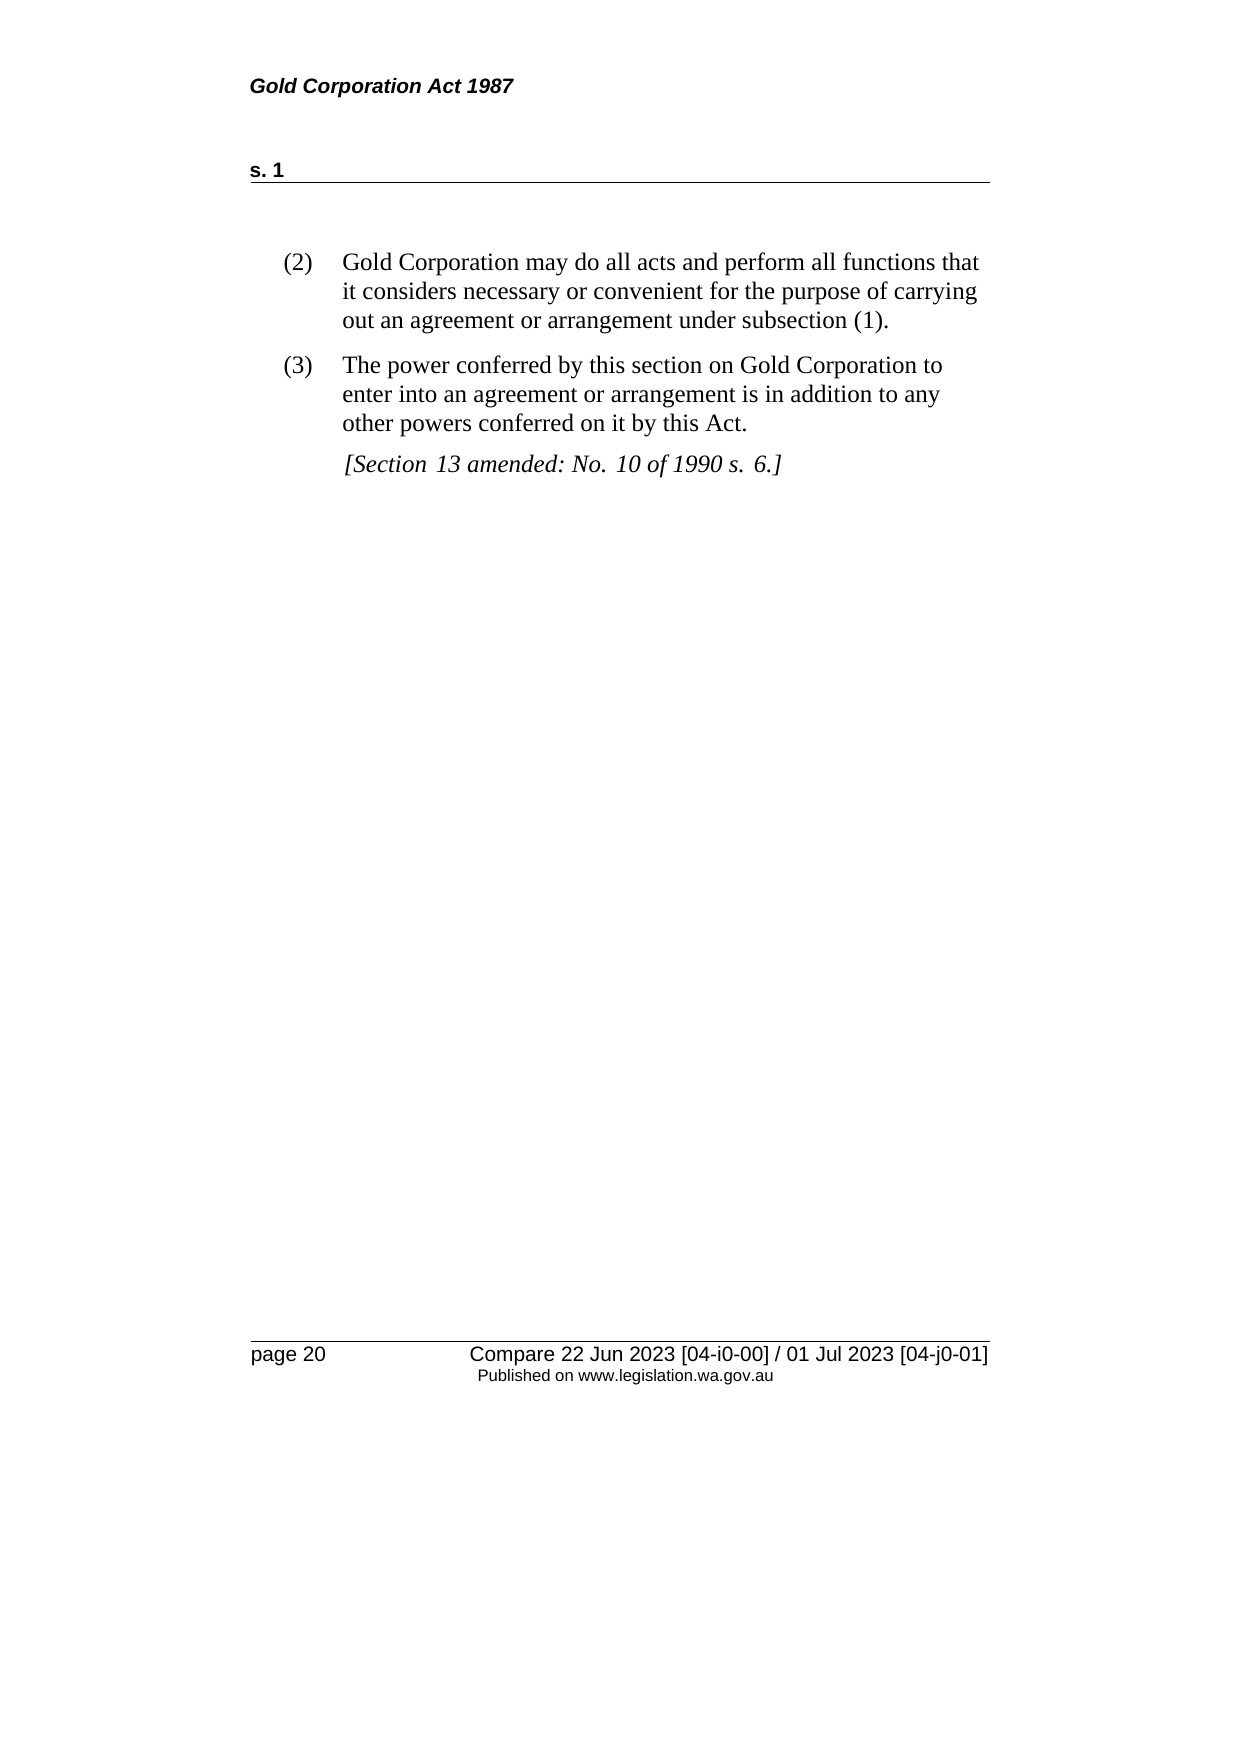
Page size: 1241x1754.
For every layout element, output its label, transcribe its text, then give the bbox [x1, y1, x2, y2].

text (3) The power conferred by this section on Gold Corporation to enter into an agreement or arrangement is in addition to any other powers conferred on it by this Act. [251, 350, 990, 437]
text (2) Gold Corporation may do all acts and perform all functions that it considers necessary or convenient for the purpose of carrying out an agreement or arrangement under subsection (1). [251, 247, 990, 334]
text [Section 13 amended: No. 10 of 1990 s. 6.] [251, 449, 990, 478]
